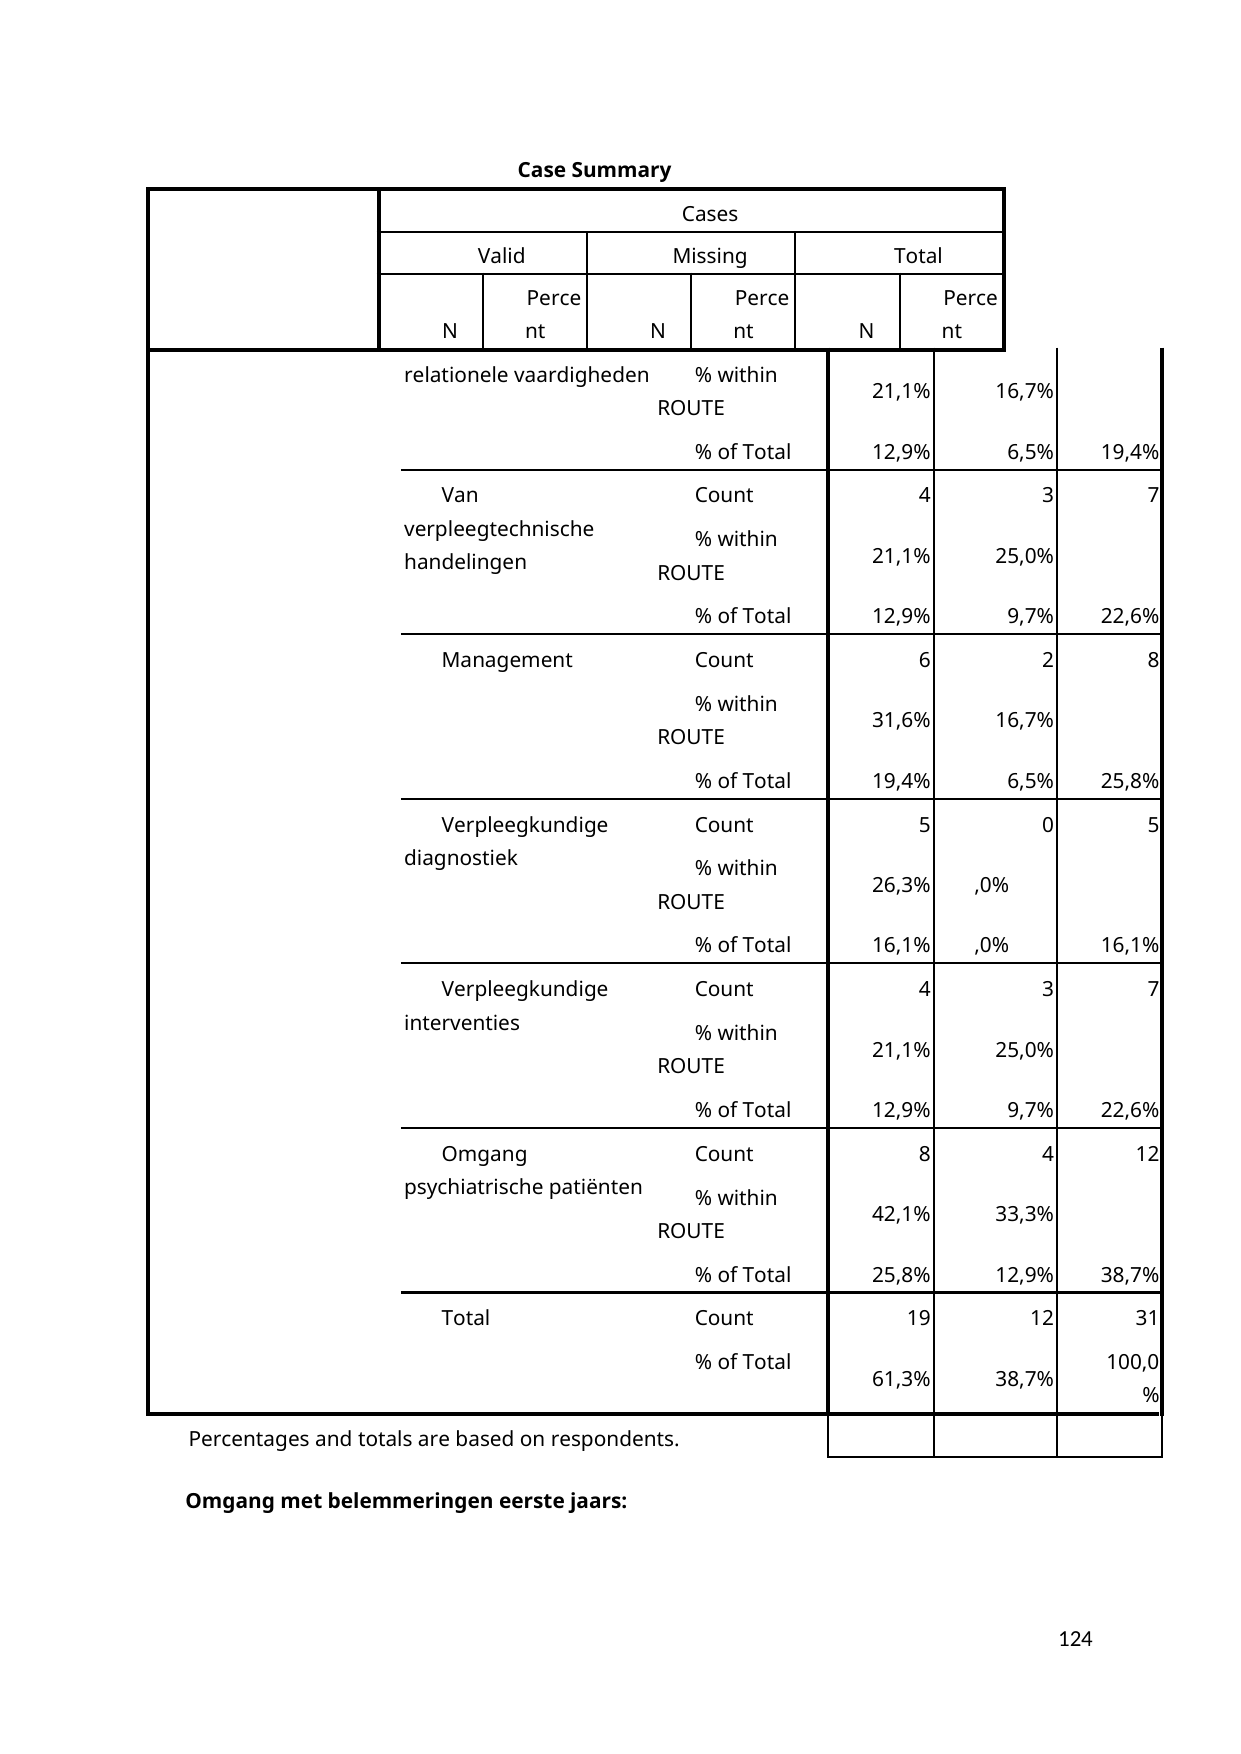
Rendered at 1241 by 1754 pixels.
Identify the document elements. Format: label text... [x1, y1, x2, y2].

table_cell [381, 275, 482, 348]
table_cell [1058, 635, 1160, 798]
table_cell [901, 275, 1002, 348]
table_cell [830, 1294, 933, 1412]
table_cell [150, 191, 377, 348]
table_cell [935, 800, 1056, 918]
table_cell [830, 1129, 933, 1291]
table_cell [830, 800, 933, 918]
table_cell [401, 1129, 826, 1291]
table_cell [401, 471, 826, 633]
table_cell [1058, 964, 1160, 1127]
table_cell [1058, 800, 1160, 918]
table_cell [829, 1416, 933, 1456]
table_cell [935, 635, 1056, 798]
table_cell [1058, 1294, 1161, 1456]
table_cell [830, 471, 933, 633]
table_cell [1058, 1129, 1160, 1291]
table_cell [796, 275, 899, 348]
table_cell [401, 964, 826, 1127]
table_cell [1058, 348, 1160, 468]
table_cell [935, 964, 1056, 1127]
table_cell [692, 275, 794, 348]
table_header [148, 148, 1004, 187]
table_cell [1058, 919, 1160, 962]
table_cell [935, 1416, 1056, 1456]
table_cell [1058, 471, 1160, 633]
text Omgang met belemmeringen eerste jaars: [148, 1486, 1093, 1515]
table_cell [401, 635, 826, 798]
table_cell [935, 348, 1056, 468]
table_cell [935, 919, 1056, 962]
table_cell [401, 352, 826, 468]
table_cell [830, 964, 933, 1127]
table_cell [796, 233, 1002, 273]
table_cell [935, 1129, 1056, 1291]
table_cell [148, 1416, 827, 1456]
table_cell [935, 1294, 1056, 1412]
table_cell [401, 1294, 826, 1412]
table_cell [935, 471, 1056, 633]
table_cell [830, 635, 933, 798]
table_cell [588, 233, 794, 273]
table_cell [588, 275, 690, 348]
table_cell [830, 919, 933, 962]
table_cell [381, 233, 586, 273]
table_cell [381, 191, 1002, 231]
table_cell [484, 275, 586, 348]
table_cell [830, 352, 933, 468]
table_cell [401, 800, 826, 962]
